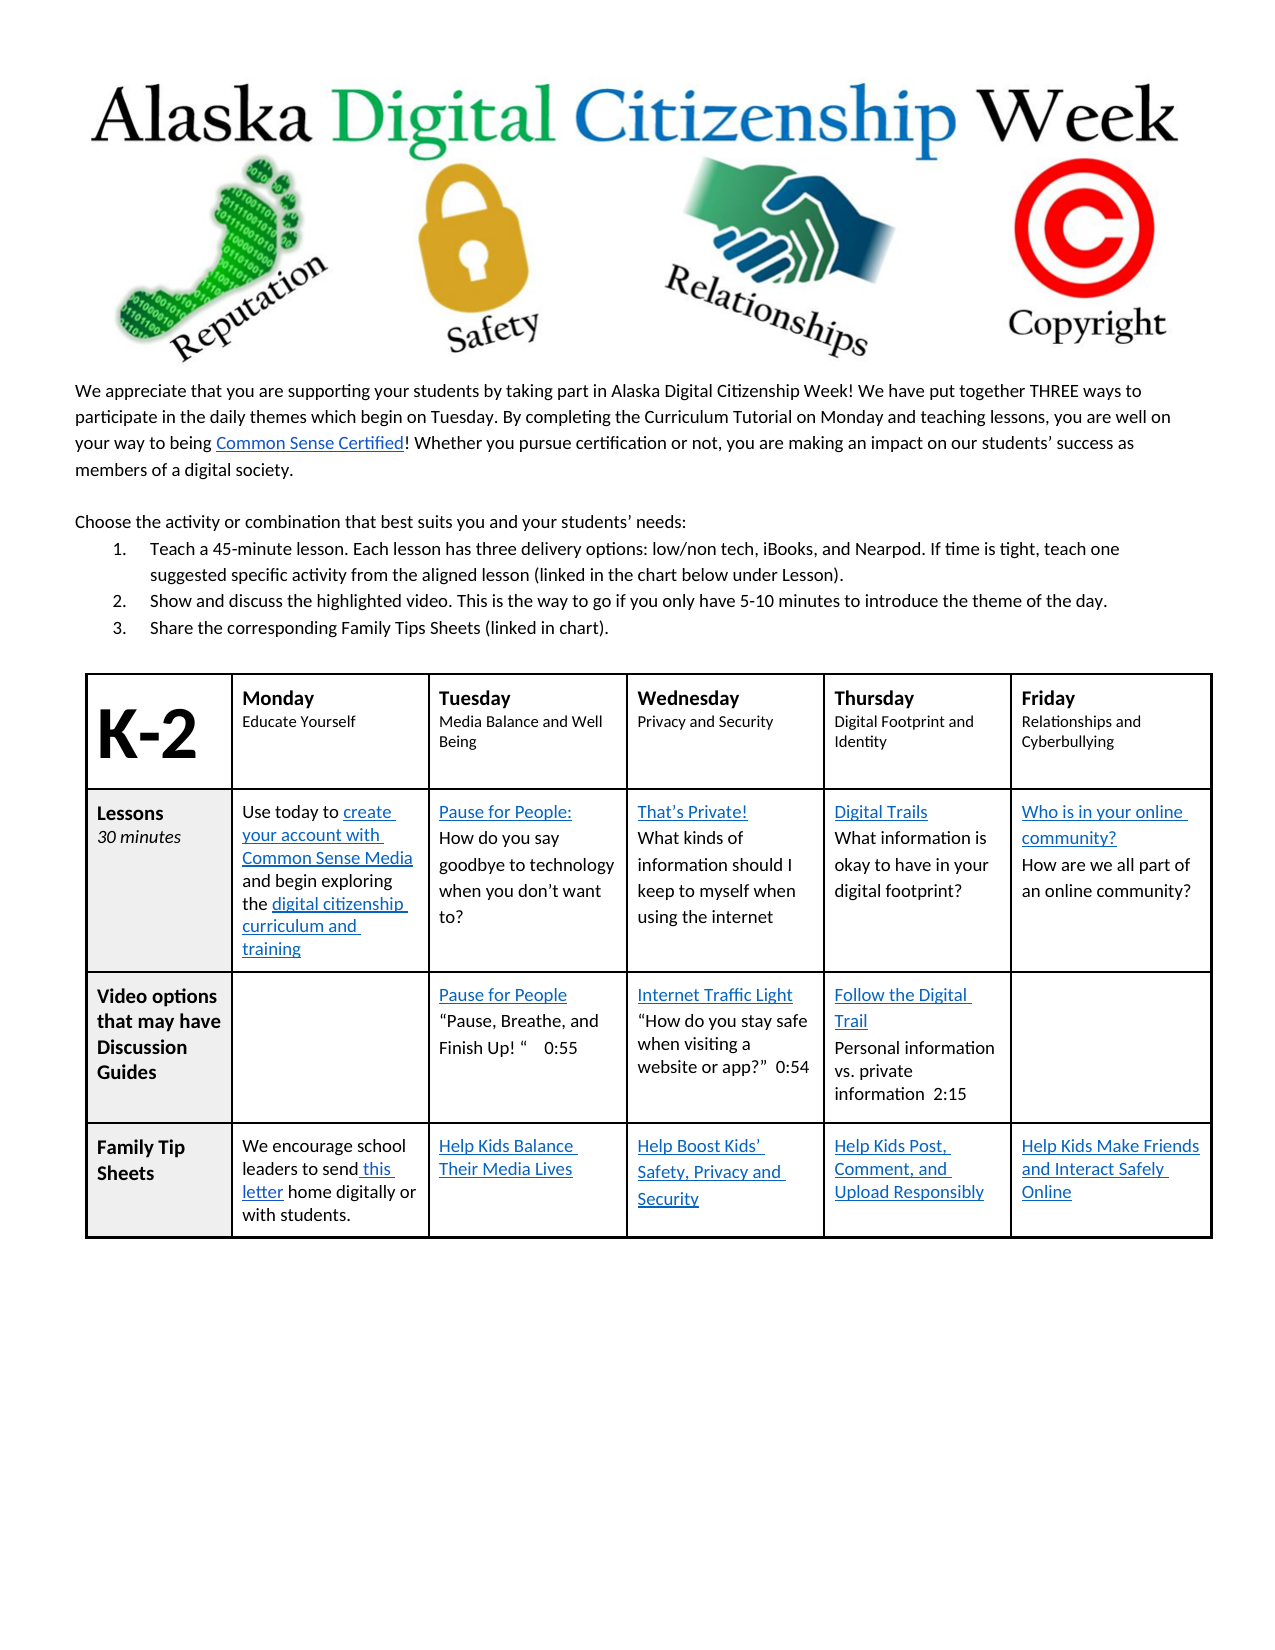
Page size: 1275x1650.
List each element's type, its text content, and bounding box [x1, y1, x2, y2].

table_cell Help Boost Kids’ Safety, Privacy and Security [628, 1124, 823, 1236]
table_cell Help Kids Balance Their Media Lives [430, 1124, 626, 1236]
table_cell Use today to create your account with Common Sense Media and begin exploring the digital citizenship curriculum and training [233, 790, 428, 971]
text Choose the activity or combination that best suits you and your students’ needs: [75, 511, 1200, 533]
table_header Thursday Digital Footprint and Identity [825, 675, 1010, 787]
table_cell [233, 973, 428, 1122]
table_cell Who is in your online community? How are we all part of an online community? [1012, 790, 1210, 971]
table_cell Family Tip Sheets [88, 1124, 231, 1236]
table_cell Pause for People: How do you say goodbye to technology when you don’t want to? [430, 790, 626, 971]
table_header K-2 [88, 675, 231, 787]
list Share the corresponding Family Tips Sheets (linked in chart). [112, 616, 1200, 669]
table_header Monday Educate Yourself [233, 675, 428, 787]
table_cell Help Kids Make Friends and Interact Safely Online [1012, 1124, 1210, 1236]
table_cell We encourage school leaders to send this letter home digitally or with students. [233, 1124, 428, 1236]
list Show and discuss the highlighted video. This is the way to go if you only have 5-10 minutes to introduce the theme of the day. [112, 590, 1200, 613]
table_cell That’s Private! What kinds of information should I keep to myself when using the internet [628, 790, 823, 971]
table_cell Video options that may have Discussion Guides [88, 973, 231, 1122]
table_cell Digital Trails What information is okay to have in your digital footprint? [825, 790, 1010, 971]
table_header Friday Relationships and Cyberbullying [1012, 675, 1210, 787]
table_cell Lessons 30 minutes [88, 790, 231, 971]
table_cell Help Kids Post, Comment, and Upload Responsibly [825, 1124, 1010, 1236]
table_header Wednesday Privacy and Security [628, 675, 823, 787]
table_cell Internet Traffic Light “How do you stay safe when visiting a website or app?” 0:54 [628, 973, 823, 1122]
text We appreciate that you are supporting your students by taking part in Alaska Digital Citizenship Week! We have put together THREE ways to participate in the daily themes which begin on Tuesday. By completing the Curriculum Tutorial on Monday and teaching lessons, you are well on your way to being Common Sense Certified! Whether you pursue certification or not, you are making an impact on our students’ success as members of a digital society. [75, 379, 1200, 481]
table_cell Pause for People “Pause, Breathe, and Finish Up! “ 0:55 [430, 973, 626, 1122]
table_cell [1012, 973, 1210, 1122]
picture [75, 75, 1200, 375]
table_header Tuesday Media Balance and Well Being [430, 675, 626, 787]
list Teach a 45-minute lesson. Each lesson has three delivery options: low/non tech, iBooks, and Nearpod. If time is tight, teach one suggested specific activity from the aligned lesson (linked in the chart below under Lesson). [112, 537, 1200, 586]
table_cell Follow the Digital Trail Personal information vs. private information 2:15 [825, 973, 1010, 1122]
